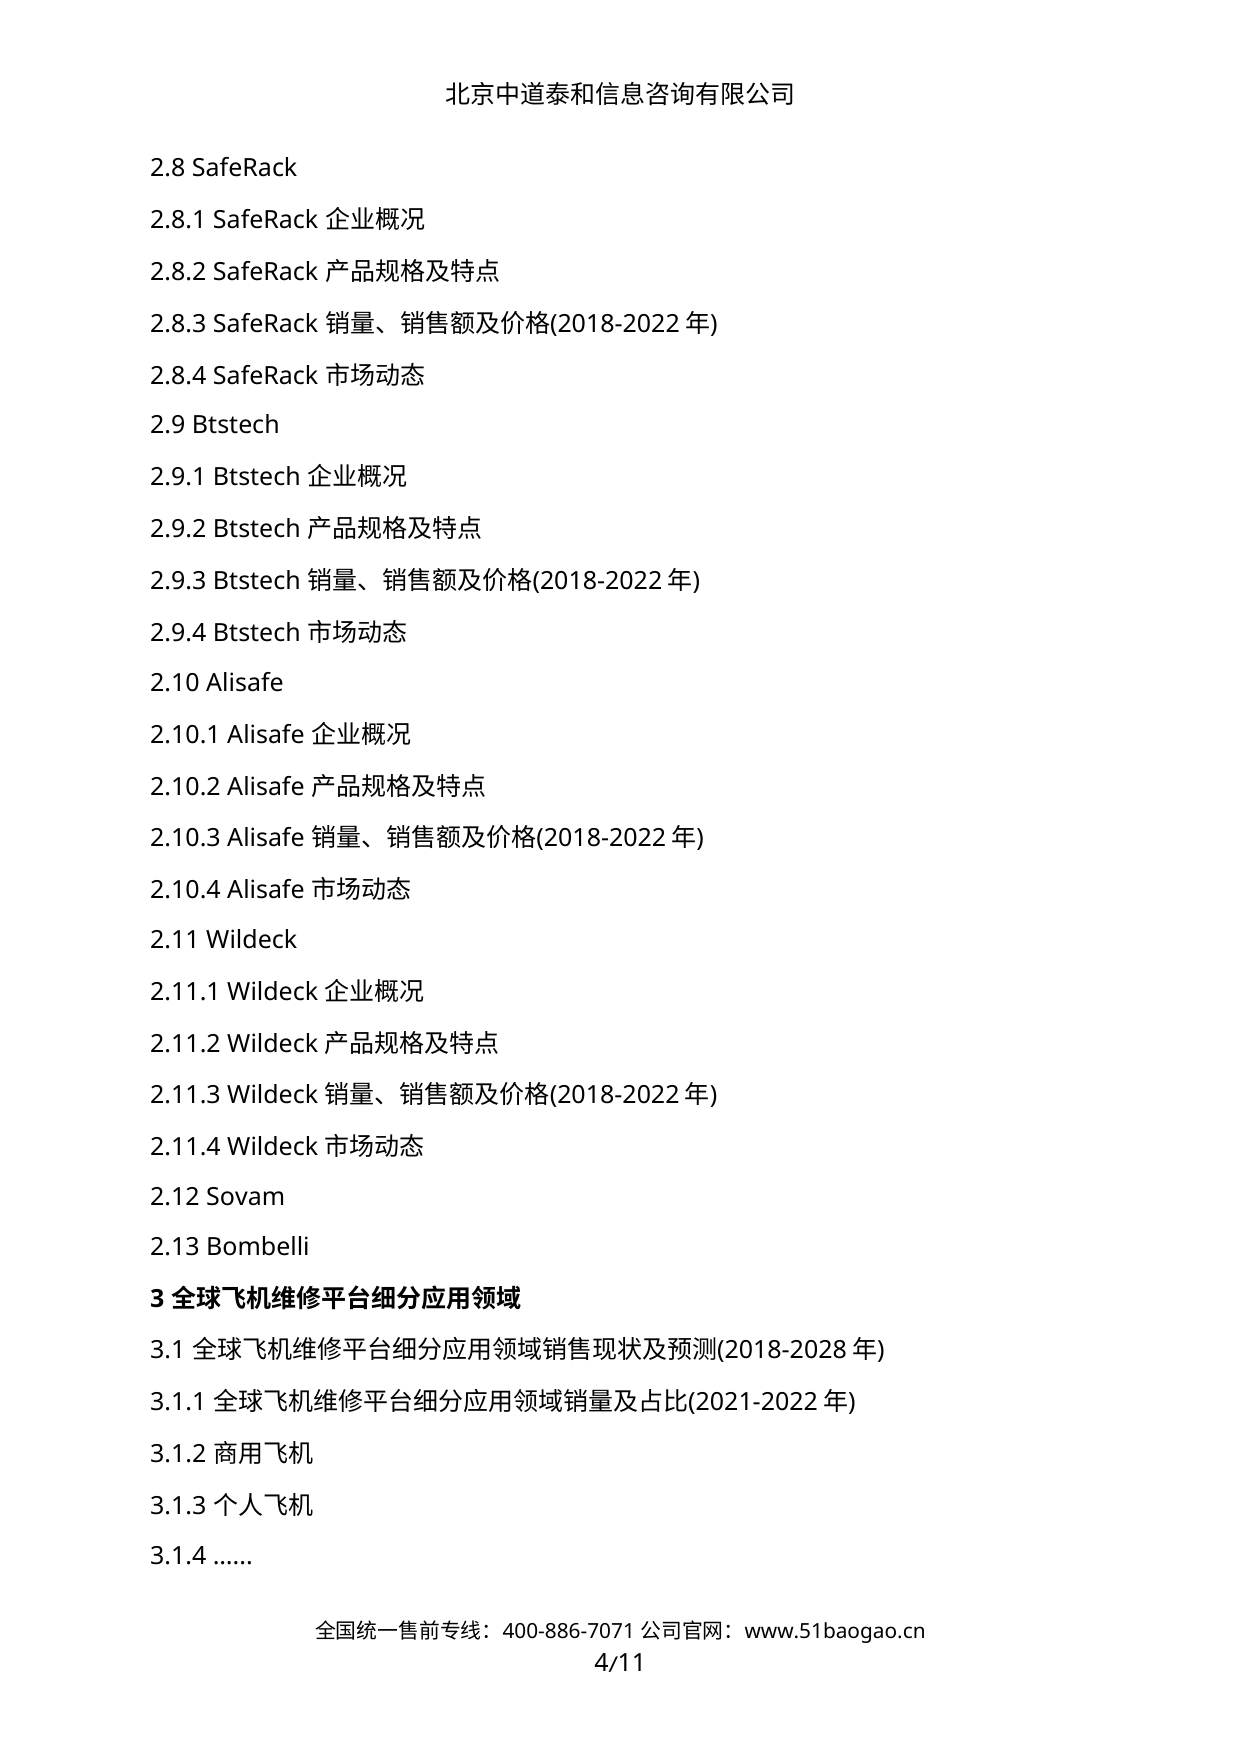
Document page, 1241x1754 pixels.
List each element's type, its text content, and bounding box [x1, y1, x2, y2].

text 2.8.1 SafeRack 企业概况 [150, 200, 1090, 236]
text 2.10.4 Alisafe 市场动态 [150, 870, 1090, 906]
text 2.12 Sovam [150, 1179, 1090, 1213]
text 2.11.2 Wildeck 产品规格及特点 [150, 1023, 1090, 1059]
text 3.1.3 个人飞机 [150, 1486, 1090, 1522]
text 2.11.3 Wildeck 销量、销售额及价格(2018-2022年) [150, 1075, 1090, 1111]
text 2.9.4 Btstech 市场动态 [150, 612, 1090, 649]
text 2.8.2 SafeRack 产品规格及特点 [150, 252, 1090, 288]
text 3.1 全球飞机维修平台细分应用领域销售现状及预测(2018-2028年) [150, 1330, 1090, 1366]
text 3.1.4 …... [150, 1537, 1090, 1572]
text 2.8 SafeRack [150, 150, 1090, 184]
text 2.9 Btstech [150, 407, 1090, 441]
text 3 全球飞机维修平台细分应用领域 [150, 1278, 1090, 1314]
text 2.13 Bombelli [150, 1228, 1090, 1262]
text 2.10 Alisafe [150, 664, 1090, 698]
text 2.10.3 Alisafe 销量、销售额及价格(2018-2022年) [150, 818, 1090, 854]
text 2.11.1 Wildeck 企业概况 [150, 971, 1090, 1007]
text 3.1.1 全球飞机维修平台细分应用领域销量及占比(2021-2022年) [150, 1382, 1090, 1418]
text 3.1.2 商用飞机 [150, 1434, 1090, 1470]
text 2.9.2 Btstech 产品规格及特点 [150, 509, 1090, 545]
text 2.10.1 Alisafe 企业概况 [150, 714, 1090, 750]
text 2.9.1 Btstech 企业概况 [150, 457, 1090, 493]
text 2.9.3 Btstech 销量、销售额及价格(2018-2022年) [150, 561, 1090, 597]
text 2.8.4 SafeRack 市场动态 [150, 355, 1090, 392]
text 2.10.2 Alisafe 产品规格及特点 [150, 766, 1090, 802]
text 2.11.4 Wildeck 市场动态 [150, 1127, 1090, 1163]
text 2.11 Wildeck [150, 922, 1090, 956]
text 2.8.3 SafeRack 销量、销售额及价格(2018-2022年) [150, 303, 1090, 340]
